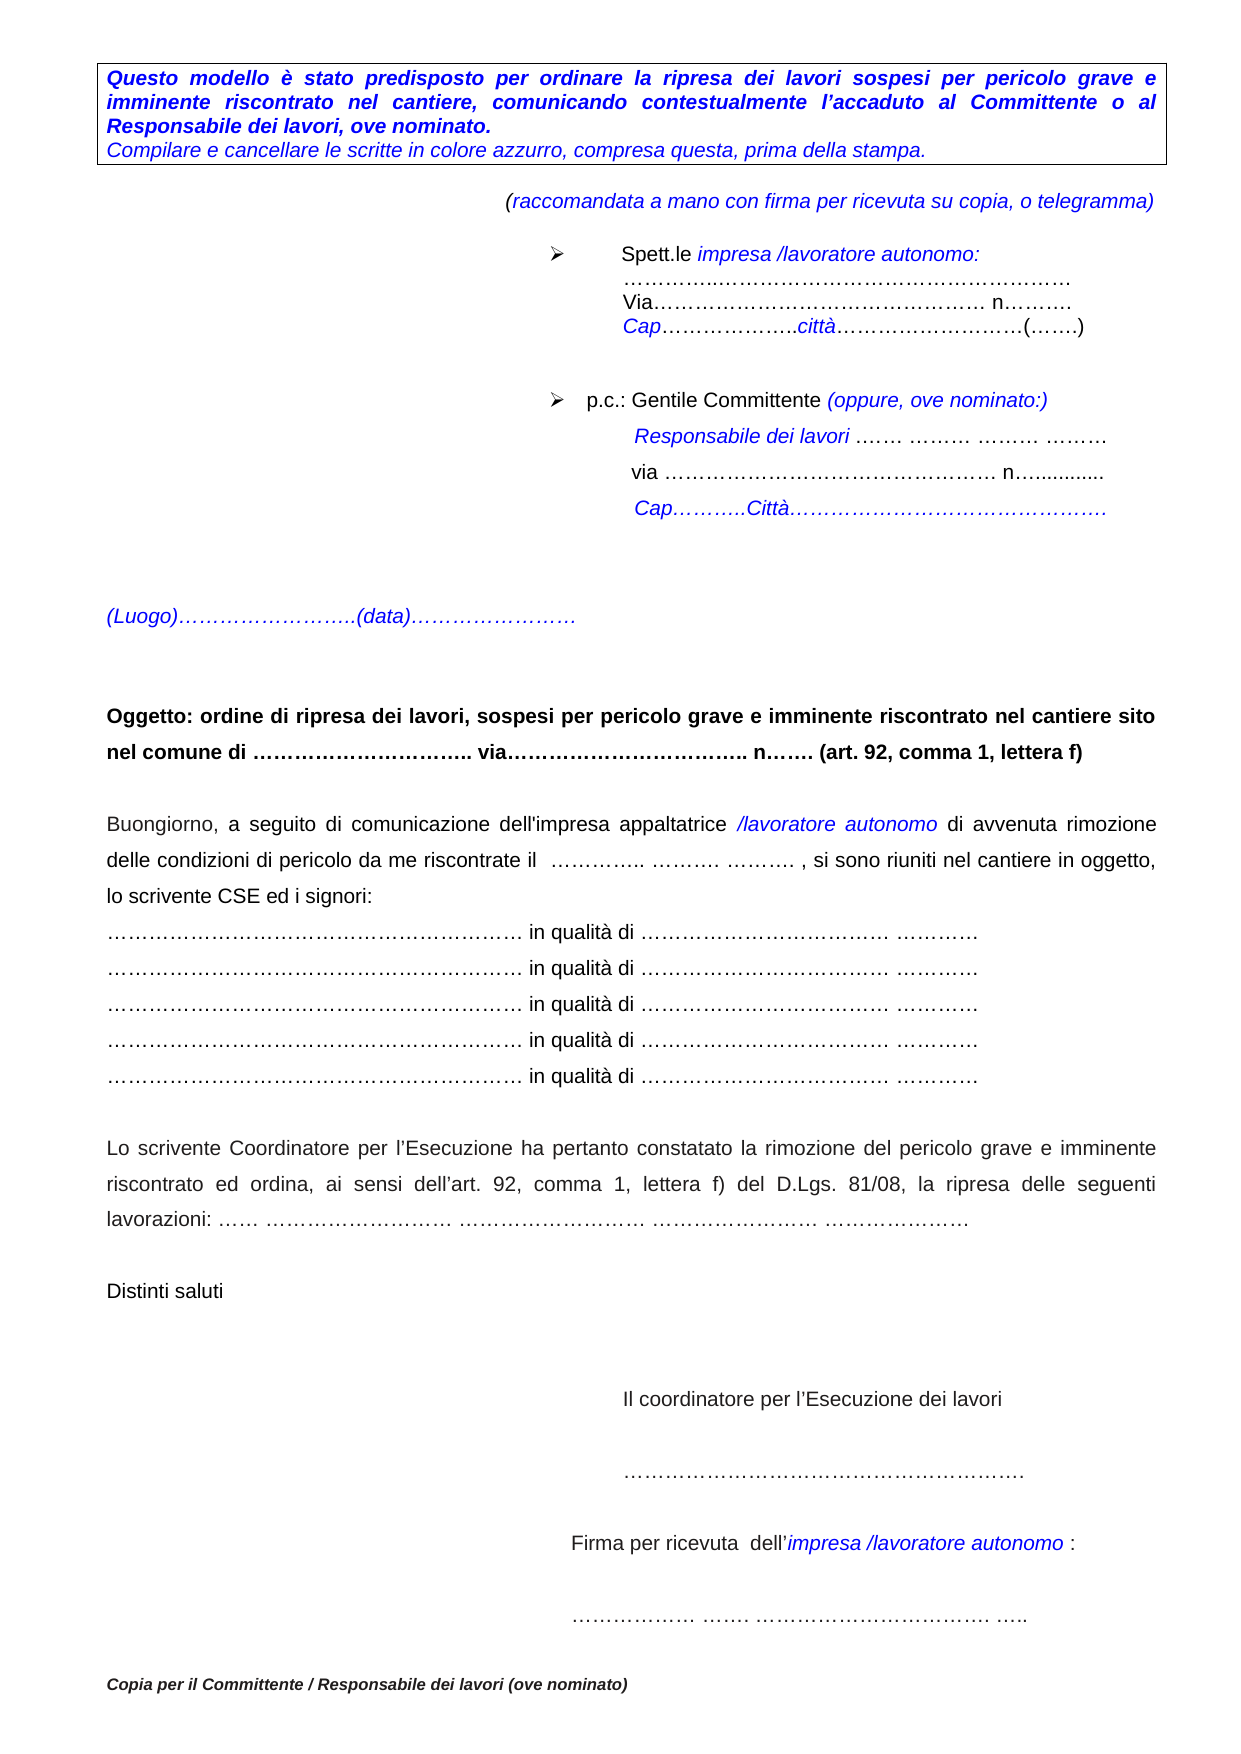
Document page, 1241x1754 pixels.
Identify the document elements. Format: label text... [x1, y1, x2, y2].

list p.c.: Gentile Committente (oppure, ove nominato:) [549, 388, 1157, 412]
text …………..…………………………………………… [549, 266, 1157, 289]
text Cap………..Città………………………………………. [106, 496, 1157, 520]
text Lo scrivente Coordinatore per l’Esecuzione ha pertanto constatato la rimozione del pericolo grave e imminente riscontrato ed ordina, ai sensi dell’art. 92, comma 1, lettera f) del D.Lgs. 81/08, la ripresa delle seguenti lavorazioni: …… ……………………… ……………………… …………………… ………………… [106, 1135, 1157, 1231]
text Oggetto: ordine di ripresa dei lavori, sospesi per pericolo grave e imminente riscontrato nel cantiere sito nel comune di ………………………….. via…………………………….. n……. (art. 92, comma 1, lettera f) [106, 704, 1157, 764]
text (Luogo)……………………..(data)…………………… [106, 603, 1157, 627]
text …………………………………………………… in qualità di ……………………………… ………… [106, 992, 1157, 1016]
text Cap………………..città………………………(…….) [549, 313, 1157, 337]
text …………………………………………………. [623, 1459, 1069, 1483]
text …………………………………………………… in qualità di ……………………………… ………… [106, 1063, 1157, 1087]
text Il coordinatore per l’Esecuzione dei lavori [623, 1387, 1069, 1411]
text …………………………………………………… in qualità di ……………………………… ………… [106, 920, 1157, 944]
text Firma per ricevuta dell’impresa /lavoratore autonomo : [571, 1531, 1157, 1555]
subtitle Questo modello è stato predisposto per ordinare la ripresa dei lavori sospesi per pericolo grave e imminente riscontrato nel cantiere, comunicando contestualmente l’accaduto al Committente o al Responsabile dei lavori, ove nominato. [98, 64, 1166, 134]
text …………………………………………………… in qualità di ……………………………… ………… [106, 956, 1157, 980]
subtitle (raccomandata a mano con firma per ricevuta su copia, o telegramma) [401, 189, 1157, 213]
text …………………………………………………… in qualità di ……………………………… ………… [106, 1028, 1157, 1052]
subtitle Compilare e cancellare le scritte in colore azzurro, compresa questa, prima della stampa. [98, 134, 1166, 164]
text Buongiorno, a seguito di comunicazione dell'impresa appaltatrice /lavoratore autonomo di avvenuta rimozione delle condizioni di pericolo da me riscontrate il ………….. ………. ………. , si sono riuniti nel cantiere in oggetto, lo scrivente CSE ed i signori: [106, 812, 1157, 908]
text Via………………………………………… n………. [549, 289, 1157, 313]
text Distinti saluti [106, 1279, 1157, 1303]
text via ………………………………………… n…............ [106, 460, 1157, 484]
text ……………… ……. ……………………………. ….. [571, 1603, 1069, 1627]
text Responsabile dei lavori .…… ……… ……… ……… [549, 424, 1157, 448]
list Spett.le impresa /lavoratore autonomo: [549, 242, 1157, 266]
text Copia per il Committente / Responsabile dei lavori (ove nominato) [106, 1674, 1069, 1694]
